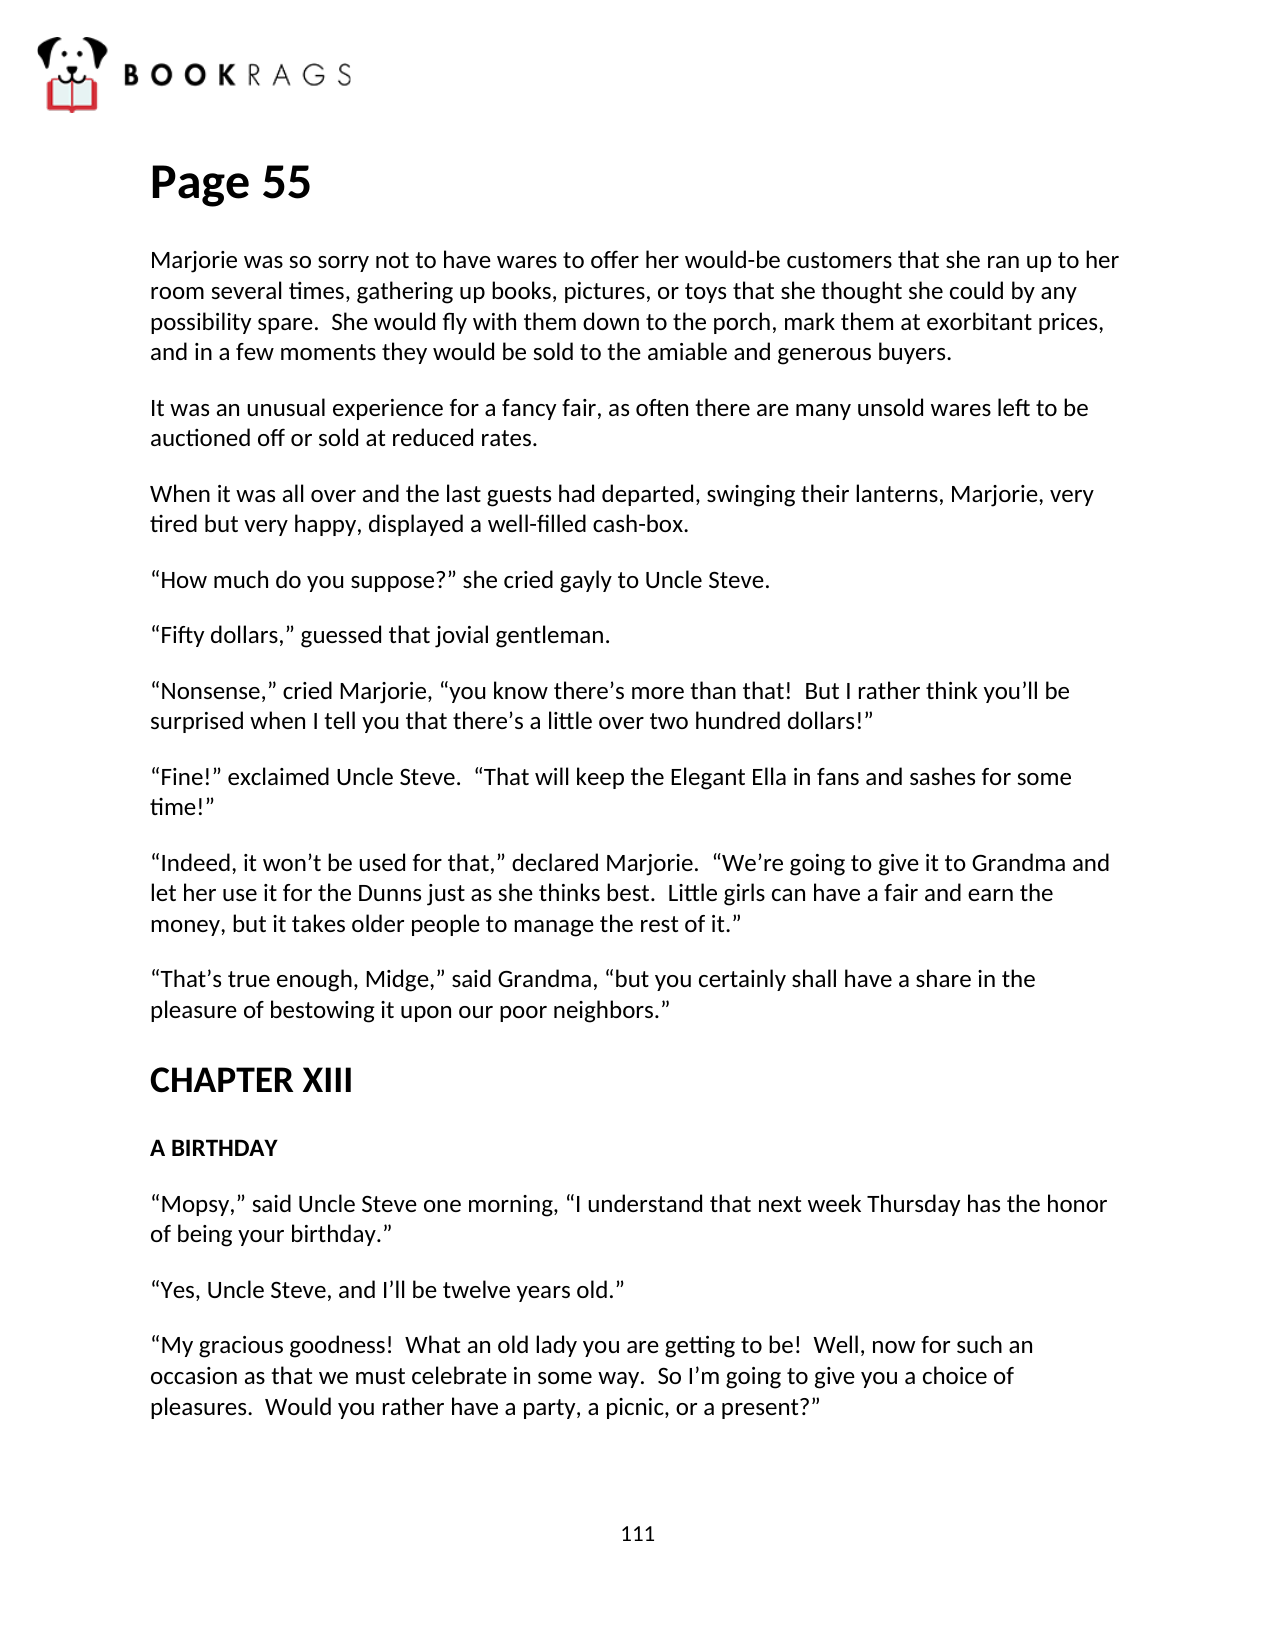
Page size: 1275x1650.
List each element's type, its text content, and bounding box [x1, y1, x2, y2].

text “That’s true enough, Midge,” said Grandma, “but you certainly shall have a share in the pleasure of bestowing it upon our poor neighbors.” [150, 963, 1125, 1024]
text A BIRTHDAY [150, 1133, 1125, 1163]
text “Indeed, it won’t be used for that,” declared Marjorie. “We’re going to give it to Grandma and let her use it for the Dunns just as she thinks best. Little girls can have a fair and earn the money, but it takes older people to manage the rest of it.” [150, 847, 1125, 938]
text “Nonsense,” cried Marjorie, “you know there’s more than that! But I rather think you’ll be surprised when I tell you that there’s a little over two hundred dollars!” [150, 675, 1125, 736]
text CHAPTER XIII [150, 1056, 1125, 1101]
text “How much do you suppose?” she cried gayly to Uncle Steve. [150, 564, 1125, 594]
text Page 55 [150, 150, 1125, 211]
text “Mopsy,” said Uncle Steve one morning, “I understand that next week Thursday has the honor of being your birthday.” [150, 1188, 1125, 1249]
text “Yes, Uncle Steve, and I’ll be twelve years old.” [150, 1274, 1125, 1305]
text “Fine!” exclaimed Uncle Steve. “That will keep the Elegant Ella in fans and sashes for some time!” [150, 761, 1125, 822]
text “My gracious goodness! What an old lady you are getting to be! Well, now for such an occasion as that we must celebrate in some way. So I’m going to give you a choice of pleasures. Would you rather have a party, a picnic, or a present?” [150, 1330, 1125, 1421]
picture [37, 37, 351, 113]
text When it was all over and the last guests had departed, swinging their lanterns, Marjorie, very tired but very happy, displayed a well-filled cash-box. [150, 478, 1125, 539]
text It was an unusual experience for a fancy fair, as often there are many unsold wares left to be auctioned off or sold at reduced rates. [150, 392, 1125, 453]
text “Fifty dollars,” guessed that jovial gentleman. [150, 619, 1125, 650]
text Marjorie was so sorry not to have wares to offer her would-be customers that she ran up to her room several times, gathering up books, pictures, or toys that she thought she could by any possibility spare. She would fly with them down to the porch, mark them at exorbitant prices, and in a few moments they would be sold to the amiable and generous buyers. [150, 244, 1125, 367]
